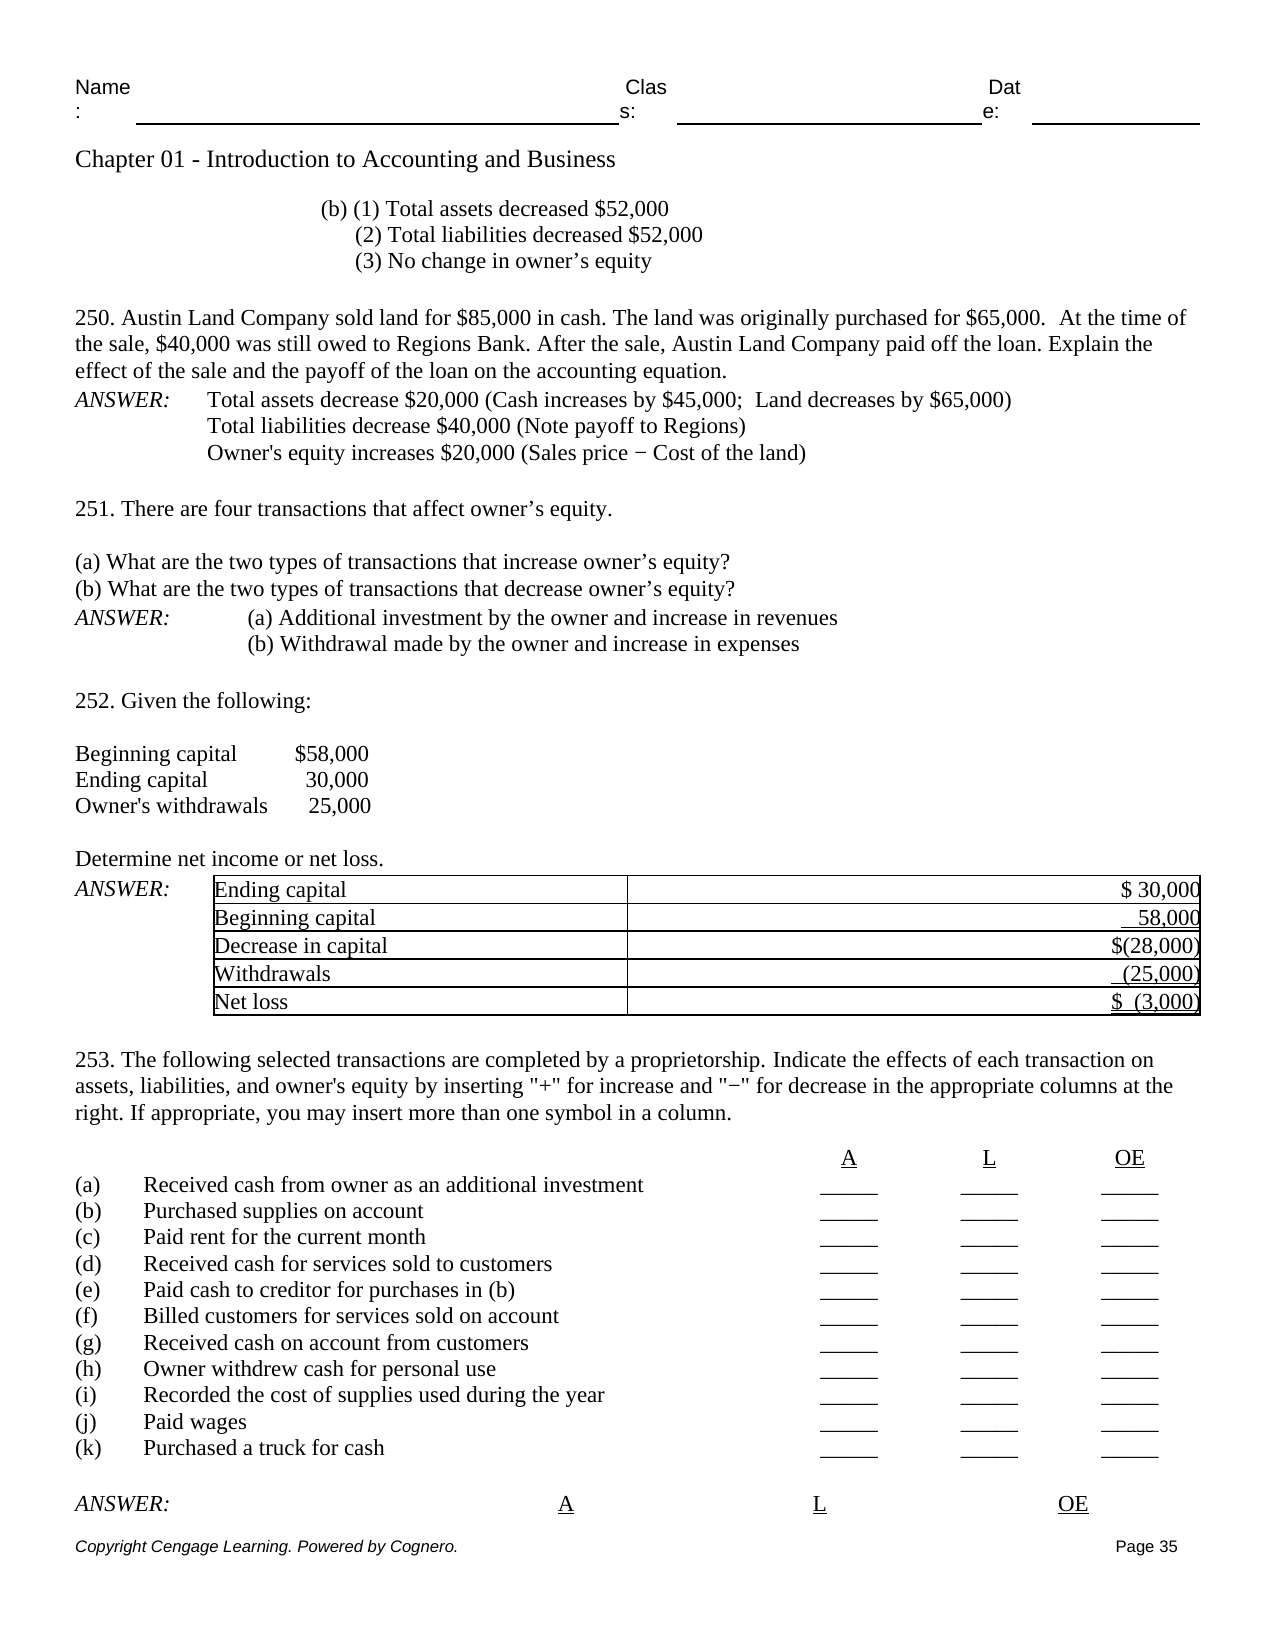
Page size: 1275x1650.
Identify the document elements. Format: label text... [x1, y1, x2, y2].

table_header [75, 1046, 1200, 1519]
table_header 252. Given the following: ​ Beginning capital $58,000 Ending capital 30,000 Owner's withdrawals 25,000 ​ Determine net income or net loss. [75, 687, 1200, 1019]
table_header 251. There are four transactions that affect owner’s equity. ​ (a) What are the two types of transactions that increase owner’s equity? (b) What are the two types of transactions that decrease owner’s equity? [75, 496, 1200, 660]
table_header 250. Austin Land Company sold land for $85,000 in cash. The land was originally purchased for $65,000. At the time of the sale, $40,000 was still owed to Regions Bank. After the sale, Austin Land Company paid off the loan. Explain the effect of the sale and the payoff of the loan on the accounting equation. [75, 304, 1200, 468]
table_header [75, 192, 1200, 277]
